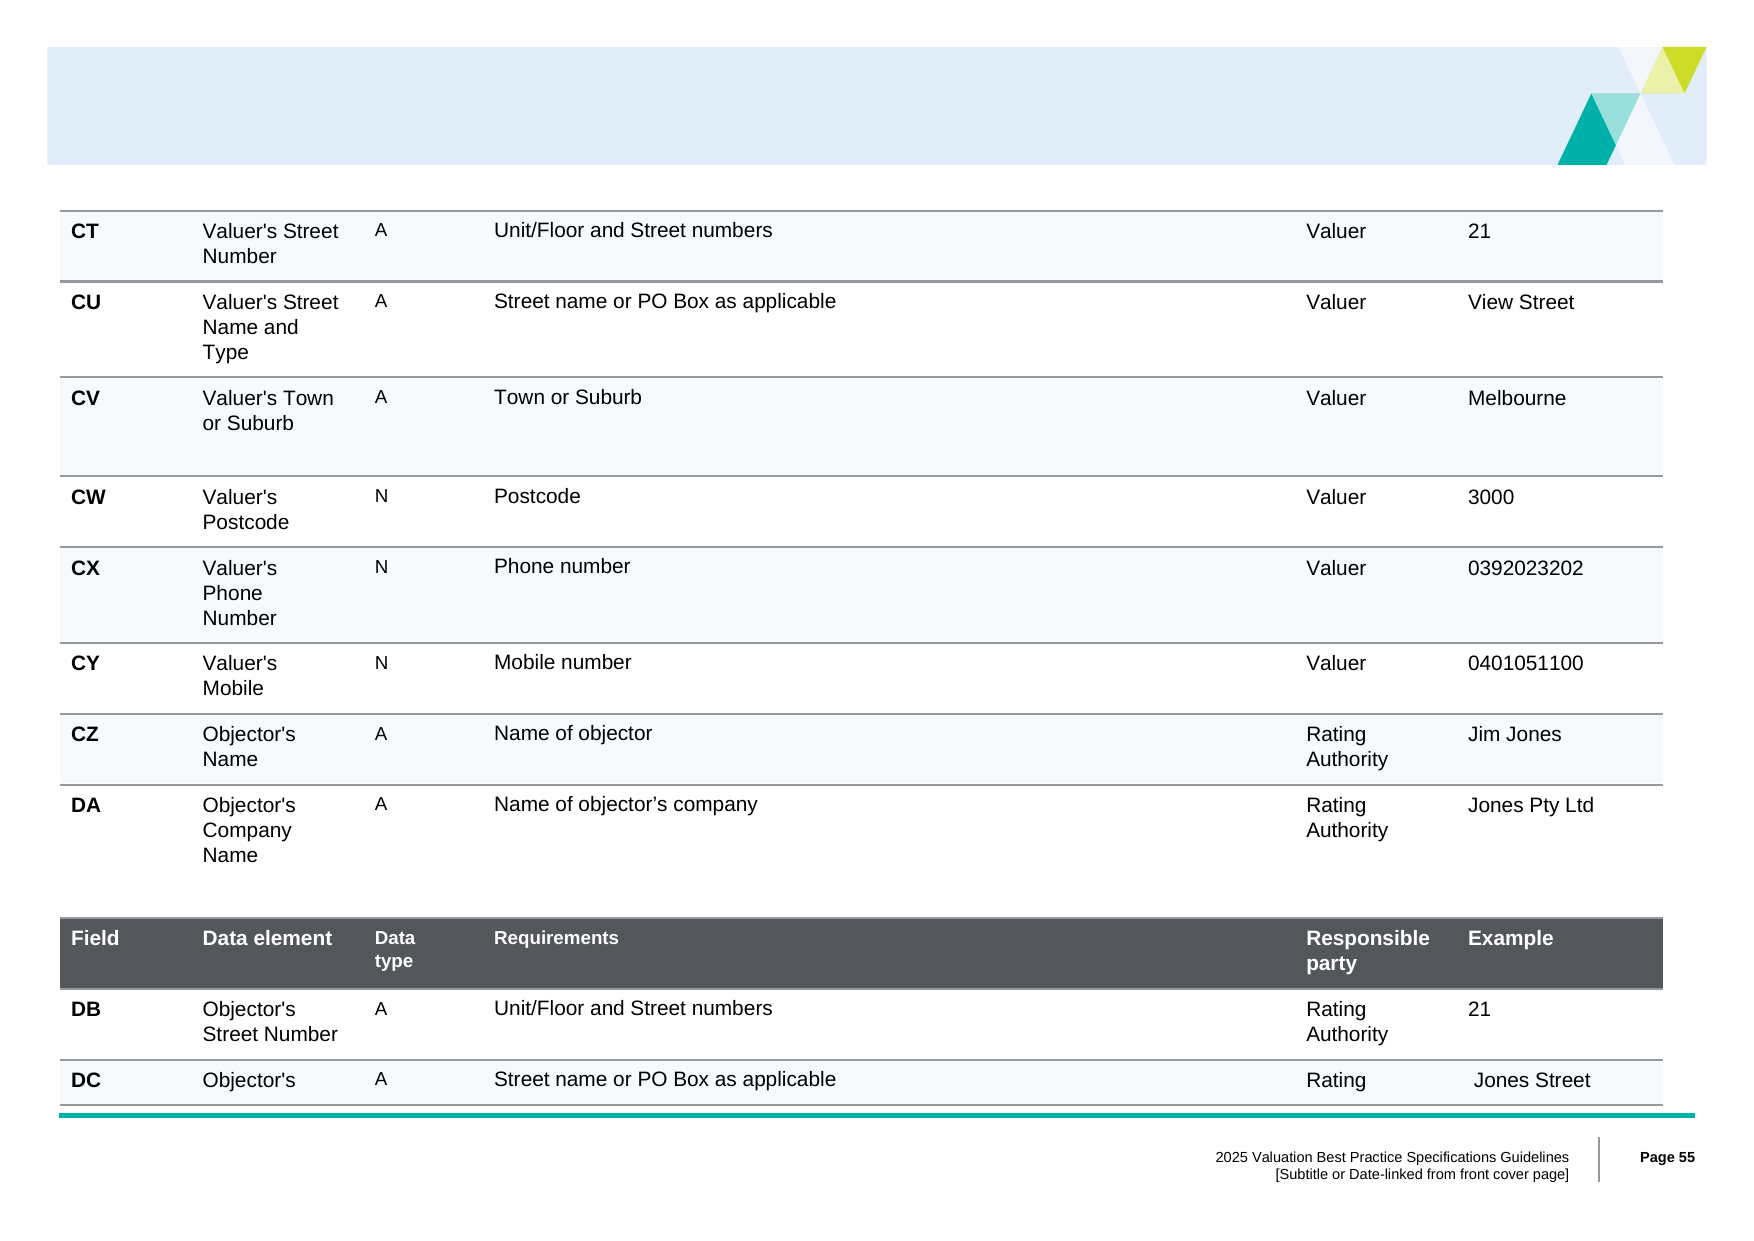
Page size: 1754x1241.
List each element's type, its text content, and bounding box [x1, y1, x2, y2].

table_cell CY [60, 644, 191, 713]
table_cell CW [60, 477, 191, 546]
table_cell Rating Authority [1295, 1061, 1457, 1104]
table_cell Valuer's [191, 644, 351, 713]
table_cell Name of objector’s company [471, 786, 1295, 917]
table_cell Valuer [1295, 477, 1457, 546]
table_cell Mobile number [471, 644, 1295, 713]
table_cell Valuer's Town or Suburb [191, 378, 351, 475]
table_cell [1457, 378, 1663, 475]
table_cell Jones Pty Ltd [1457, 786, 1663, 917]
table_cell Rating Authority [1295, 715, 1457, 783]
table_cell DB [60, 990, 191, 1058]
table_cell Street name or PO Box as applicable [471, 283, 1295, 376]
table_cell 3000 [1457, 477, 1663, 546]
table_cell 21 [1457, 212, 1663, 280]
table_cell A [351, 283, 471, 376]
table_cell Jones Street [1457, 1061, 1663, 1104]
table_cell N [351, 477, 471, 546]
table_cell 0392023202 [1457, 548, 1663, 642]
table_cell 0401051100 [1457, 644, 1663, 713]
table_cell A [351, 378, 471, 475]
table_cell DA [60, 786, 191, 917]
table_cell Phone number [471, 548, 1295, 642]
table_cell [471, 1061, 1295, 1104]
table_cell A [351, 786, 471, 917]
table_cell Objector's Company Name [191, 786, 351, 917]
table_cell A [351, 212, 471, 280]
table_cell A [351, 715, 471, 783]
table_cell Rating Authority [1295, 990, 1457, 1058]
table_cell CT [60, 212, 191, 280]
table_cell CX [60, 548, 191, 642]
table_cell 21 [1457, 990, 1663, 1058]
table_cell N [351, 644, 471, 713]
table_cell Town or Suburb [471, 378, 1295, 475]
table_cell Name of objector [471, 715, 1295, 783]
table_cell Data element [191, 919, 351, 988]
table_cell Valuer's Postcode [191, 477, 351, 546]
table_cell Valuer [1295, 548, 1457, 642]
table_cell Valuer's Street Number [191, 212, 351, 280]
table_cell Postcode [471, 477, 1295, 546]
table_cell Valuer's Street Name and Type [191, 283, 351, 376]
table_cell Data type [351, 919, 471, 988]
table_cell Valuer [1295, 212, 1457, 280]
table_cell View Street [1457, 283, 1663, 376]
table_cell Unit/Floor and Street numbers [471, 990, 1295, 1058]
table_cell Valuer [1295, 644, 1457, 713]
table_cell Unit/Floor and Street numbers [471, 212, 1295, 280]
table_cell Objector's Name [191, 715, 351, 783]
table_cell DC [60, 1061, 191, 1104]
table_cell Jim Jones [1457, 715, 1663, 783]
table_cell Example [1457, 919, 1663, 988]
table_cell Requirements [471, 919, 1295, 988]
table_cell CV [60, 378, 191, 475]
table_cell Responsible party [1295, 919, 1457, 988]
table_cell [191, 1061, 351, 1104]
table_cell Field [60, 919, 191, 988]
table_cell Valuer's Phone Number [191, 548, 351, 642]
table_cell Valuer [1295, 283, 1457, 376]
table_cell N [351, 548, 471, 642]
table_cell CU [60, 283, 191, 376]
table_cell CZ [60, 715, 191, 783]
table_cell Rating Authority [1295, 786, 1457, 917]
table_cell A [351, 990, 471, 1058]
table_cell Objector's Street Number [191, 990, 351, 1058]
table_cell Valuer [1295, 378, 1457, 475]
table_cell A [351, 1061, 471, 1104]
